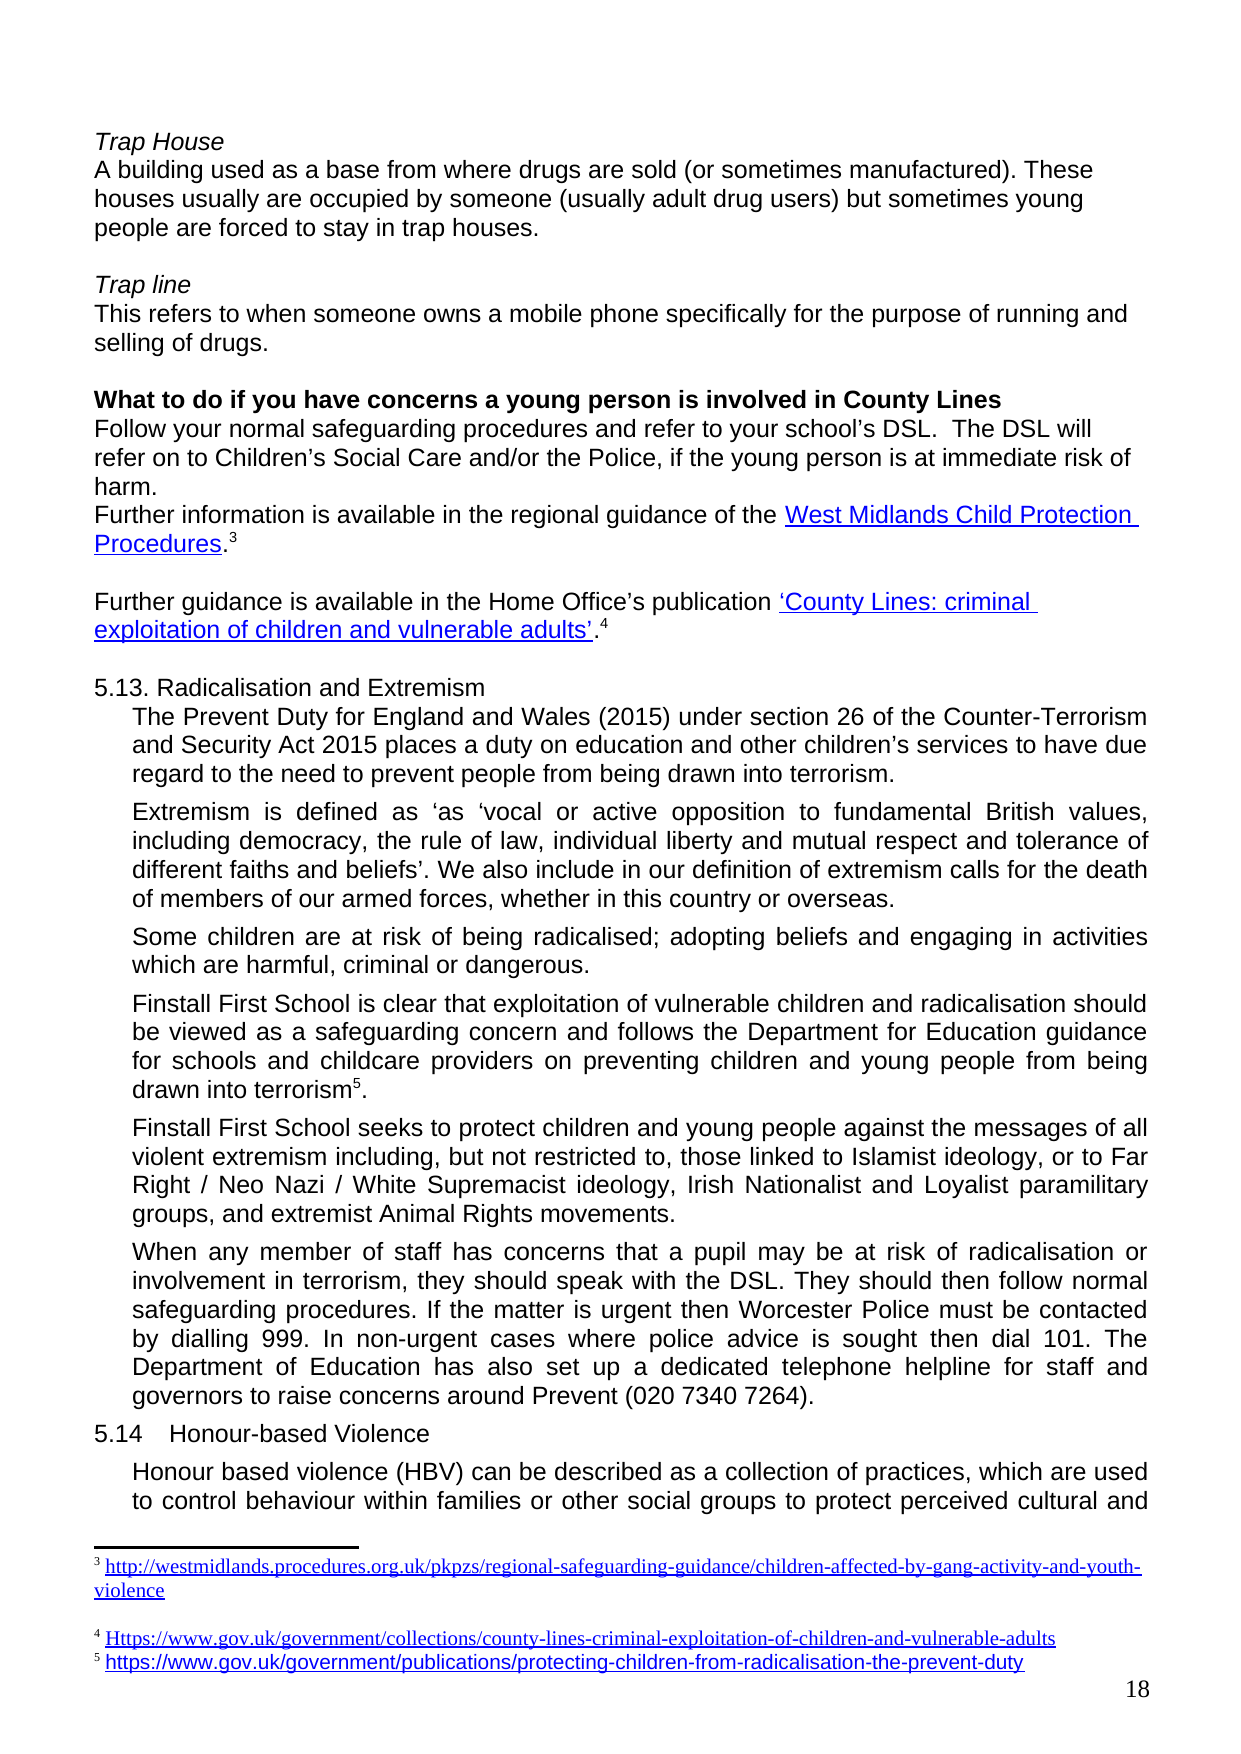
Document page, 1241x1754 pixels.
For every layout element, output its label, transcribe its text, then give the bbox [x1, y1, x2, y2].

list Finstall First School seeks to protect children and young people against the messages of all violent extremism including, but not restricted to, those linked to Islamist ideology, or to Far Right / Neo Nazi / White Supremacist ideology, Irish Nationalist and Loyalist paramilitary groups, and extremist Animal Rights movements. [132, 1113, 1150, 1228]
subtitle What to do if you have concerns a young person is involved in County Lines [0, 385, 1150, 414]
text This refers to when someone owns a mobile phone specifically for the purpose of running and selling of drugs. [94, 299, 1150, 357]
list The Prevent Duty for England and Wales (2015) under section 26 of the Counter-Terrorism and Security Act 2015 places a duty on education and other children’s services to have due regard to the need to prevent people from being drawn into terrorism. [132, 702, 1150, 788]
list Extremism is defined as ‘as ‘vocal or active opposition to fundamental British values, including democracy, the rule of law, individual liberty and mutual respect and tolerance of different faiths and beliefs’. We also include in our definition of extremism calls for the death of members of our armed forces, whether in this country or overseas. [132, 797, 1150, 912]
text Follow your normal safeguarding procedures and refer to your school’s DSL. The DSL will refer on to Children’s Social Care and/or the Police, if the young person is at immediate risk of harm. [94, 414, 1150, 500]
text A building used as a base from where drugs are sold (or sometimes manufactured). These houses usually are occupied by someone (usually adult drug users) but sometimes young people are forced to stay in trap houses. [94, 155, 1150, 242]
text Further information is available in the regional guidance of the West Midlands Child Protection Procedures. [94, 500, 1150, 558]
list When any member of staff has concerns that a pupil may be at risk of radicalisation or involvement in terrorism, they should speak with the DSL. They should then follow normal safeguarding procedures. If the matter is urgent then Worcester Police must be contacted by dialling 999. In non-urgent cases where police advice is sought then dial 101. The Department of Education has also set up a dedicated telephone helpline for staff and governors to raise concerns around Prevent (020 7340 7264). [132, 1237, 1150, 1410]
text 5.13. Radicalisation and Extremism [94, 673, 1150, 702]
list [132, 1457, 1150, 1515]
text Trap House [94, 127, 1150, 155]
list Honour-based Violence [94, 1419, 1150, 1448]
list Finstall First School is clear that exploitation of vulnerable children and radicalisation should be viewed as a safeguarding concern and follows the Department for Education guidance for schools and childcare providers on preventing children and young people from being drawn into terrorism. [132, 988, 1150, 1103]
text Further guidance is available in the Home Office’s publication ‘County Lines: criminal exploitation of children and vulnerable adults’. [94, 587, 1150, 644]
list Some children are at risk of being radicalised; adopting beliefs and engaging in activities which are harmful, criminal or dangerous. [132, 922, 1150, 979]
text Trap line [94, 270, 1150, 299]
